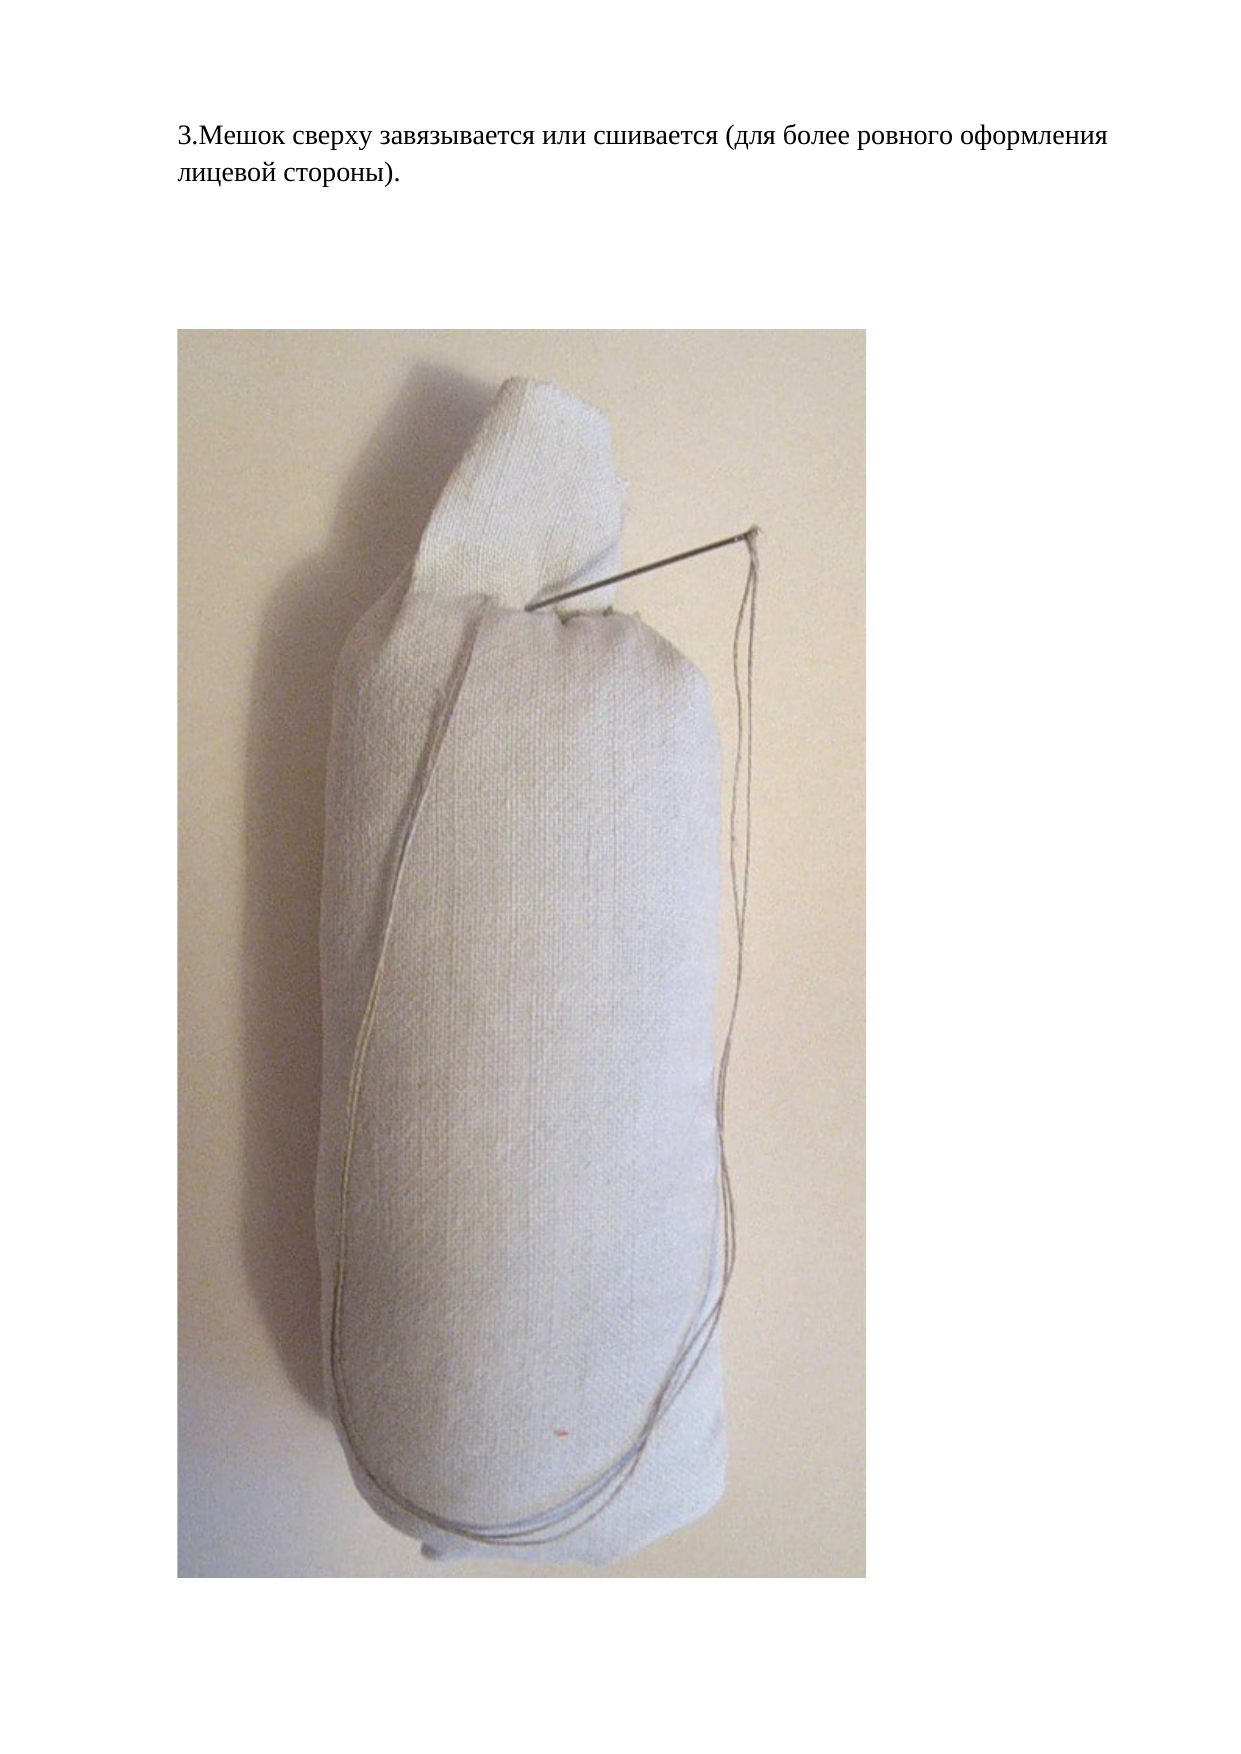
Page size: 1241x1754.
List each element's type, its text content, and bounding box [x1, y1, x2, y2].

picture [177, 329, 867, 1578]
text 3.Мешок сверху завязывается или сшивается (для более ровного оформления лицевой стороны). [177, 118, 1152, 188]
